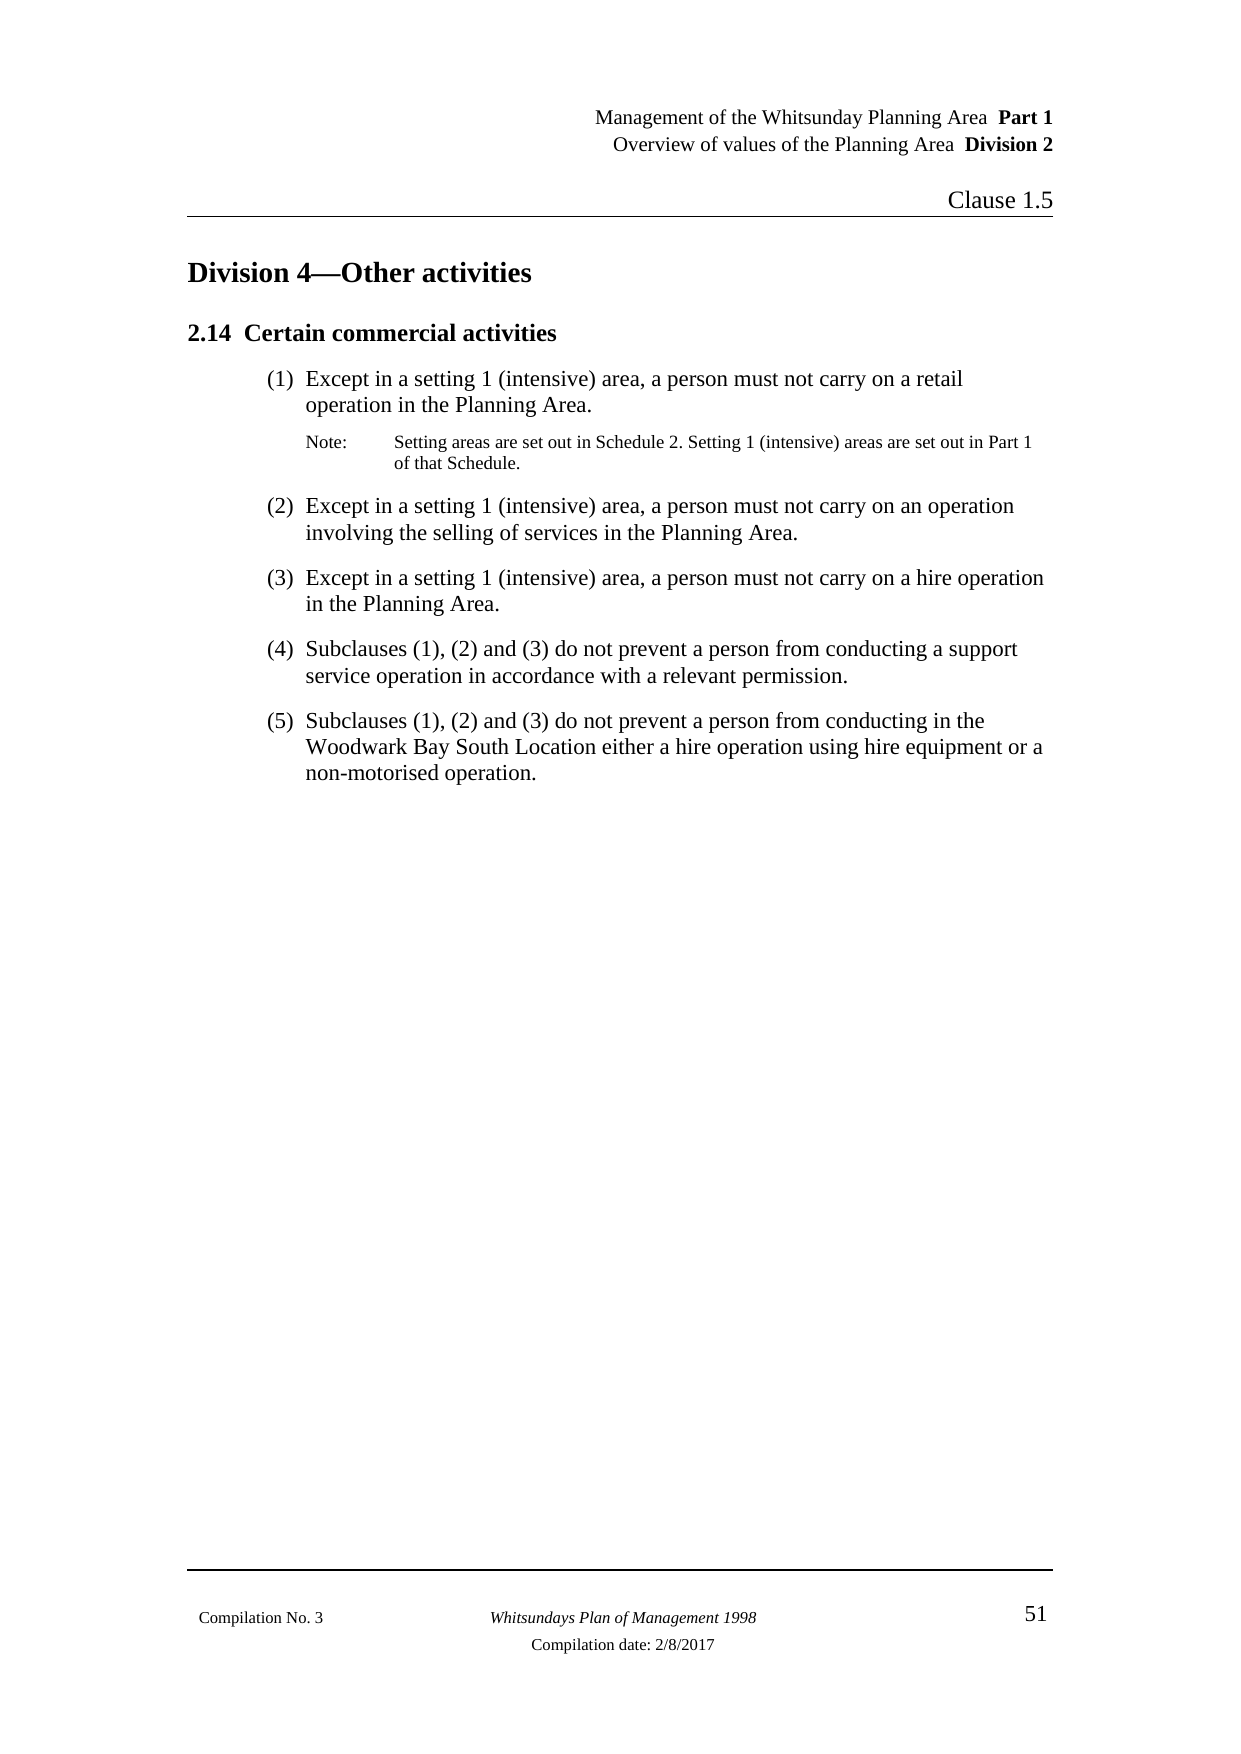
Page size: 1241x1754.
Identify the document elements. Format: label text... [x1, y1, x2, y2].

text 2.14 Certain commercial activities [187, 318, 1053, 346]
text (5) Subclauses (1), (2) and (3) do not prevent a person from conducting in the Woodwark Bay South Location either a hire operation using hire equipment or a non-motorised operation. [187, 707, 1053, 786]
text (2) Except in a setting 1 (intensive) area, a person must not carry on an operation involving the selling of services in the Planning Area. [187, 492, 1053, 545]
text (4) Subclauses (1), (2) and (3) do not prevent a person from conducting a support service operation in accordance with a relevant permission. [187, 635, 1053, 688]
text (1) Except in a setting 1 (intensive) area, a person must not carry on a retail operation in the Planning Area. [187, 365, 1053, 418]
text Note: Setting areas are set out in Schedule 2. Setting 1 (intensive) areas are set out in Part 1 of that Schedule. [305, 431, 1053, 474]
text (3) Except in a setting 1 (intensive) area, a person must not carry on a hire operation in the Planning Area. [187, 564, 1053, 617]
text Division 4—Other activities [187, 255, 1053, 288]
